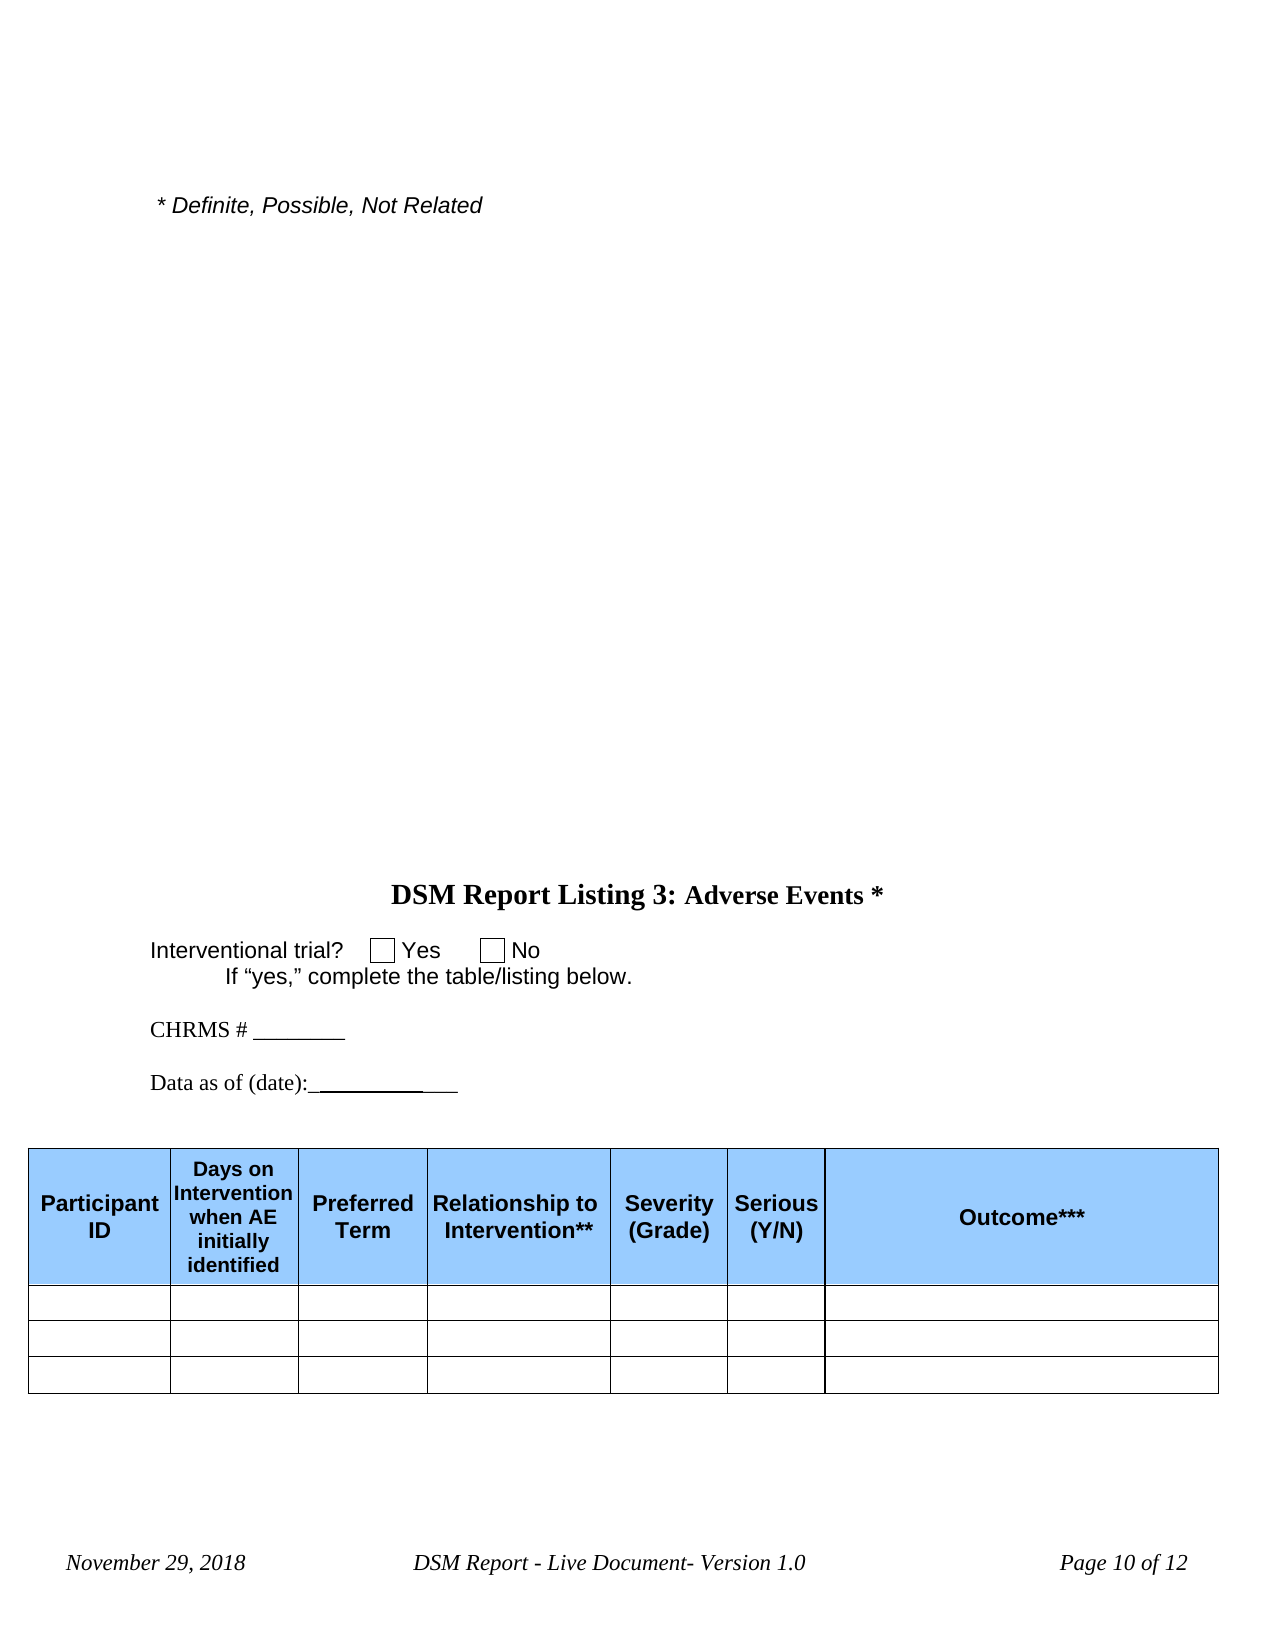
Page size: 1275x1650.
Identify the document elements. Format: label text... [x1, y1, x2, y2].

table_cell [826, 1286, 1218, 1320]
text Data as of (date):_____________ [150, 1069, 1125, 1095]
table_header Serious (Y/N) [728, 1149, 824, 1284]
table_header Severity (Grade) [611, 1149, 727, 1284]
table_header Outcome*** [826, 1149, 1218, 1284]
table_cell [299, 1321, 427, 1356]
table_header Days on Intervention when AE initially identified [171, 1149, 298, 1284]
table_cell [29, 1286, 170, 1320]
table_cell [171, 1286, 298, 1320]
table_cell [611, 1357, 727, 1393]
table_cell [826, 1321, 1218, 1356]
table_cell [428, 1357, 610, 1393]
table_header Participant ID [29, 1149, 170, 1284]
table_cell [728, 1321, 824, 1356]
table_cell [611, 1286, 727, 1320]
table_cell [611, 1321, 727, 1356]
table_cell [826, 1357, 1218, 1393]
text If “yes,” complete the table/listing below. [150, 963, 1125, 989]
table_cell [29, 1321, 170, 1356]
table_cell [29, 1357, 170, 1393]
table_cell [171, 1357, 298, 1393]
text * Definite, Possible, Not Related [150, 192, 1125, 218]
subtitle DSM Report Listing 3: Adverse Events * [150, 877, 1125, 911]
text Interventional trial? Yes No [150, 937, 1125, 963]
table_cell [299, 1286, 427, 1320]
table_cell [171, 1321, 298, 1356]
table_header Preferred Term [299, 1149, 427, 1284]
table_cell [428, 1321, 610, 1356]
text CHRMS # ________ [150, 1016, 1125, 1042]
table_cell [428, 1286, 610, 1320]
table_cell [728, 1286, 824, 1320]
table_header Relationship to Intervention** [428, 1149, 610, 1284]
table_cell [299, 1357, 427, 1393]
table_cell [728, 1357, 824, 1393]
